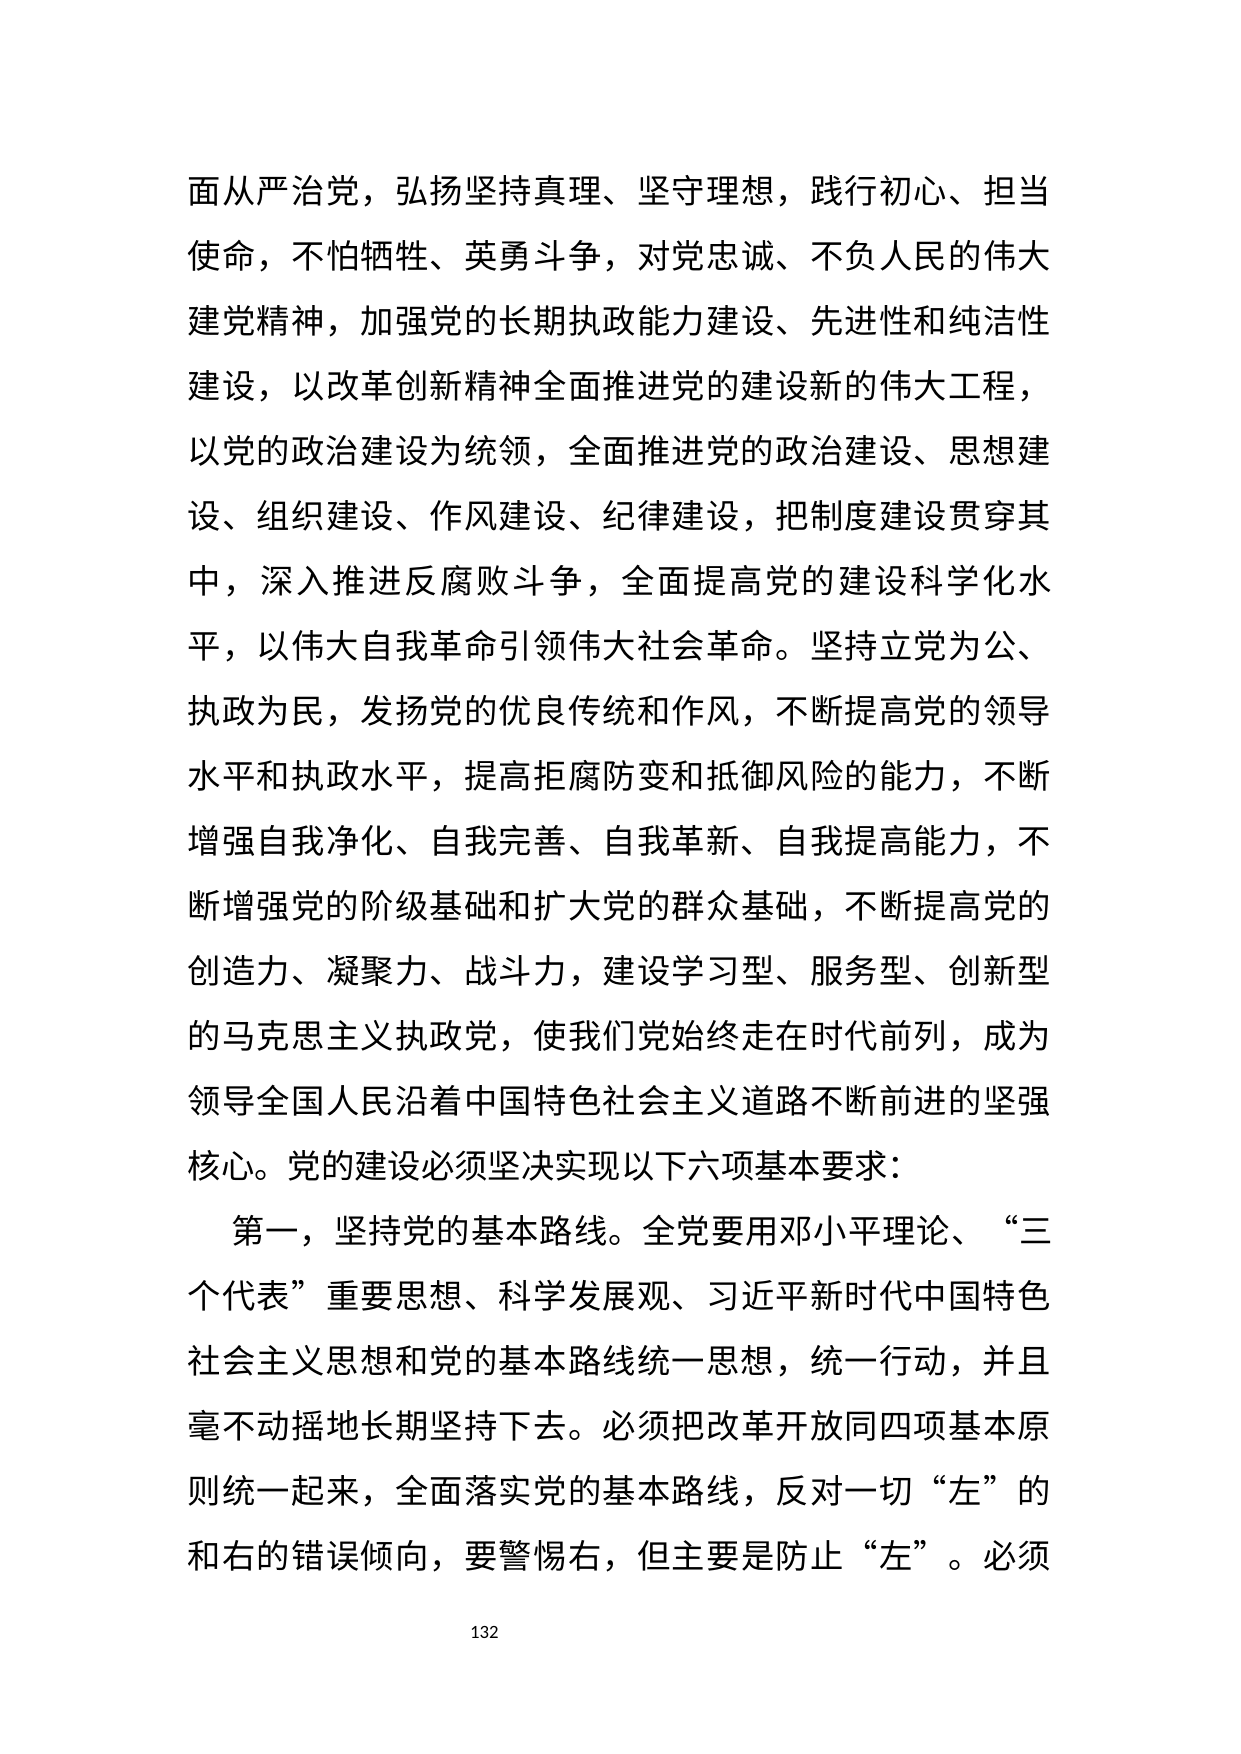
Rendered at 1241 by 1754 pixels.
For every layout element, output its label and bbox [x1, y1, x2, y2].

text [187, 156, 1053, 1196]
text [187, 1196, 1053, 1586]
